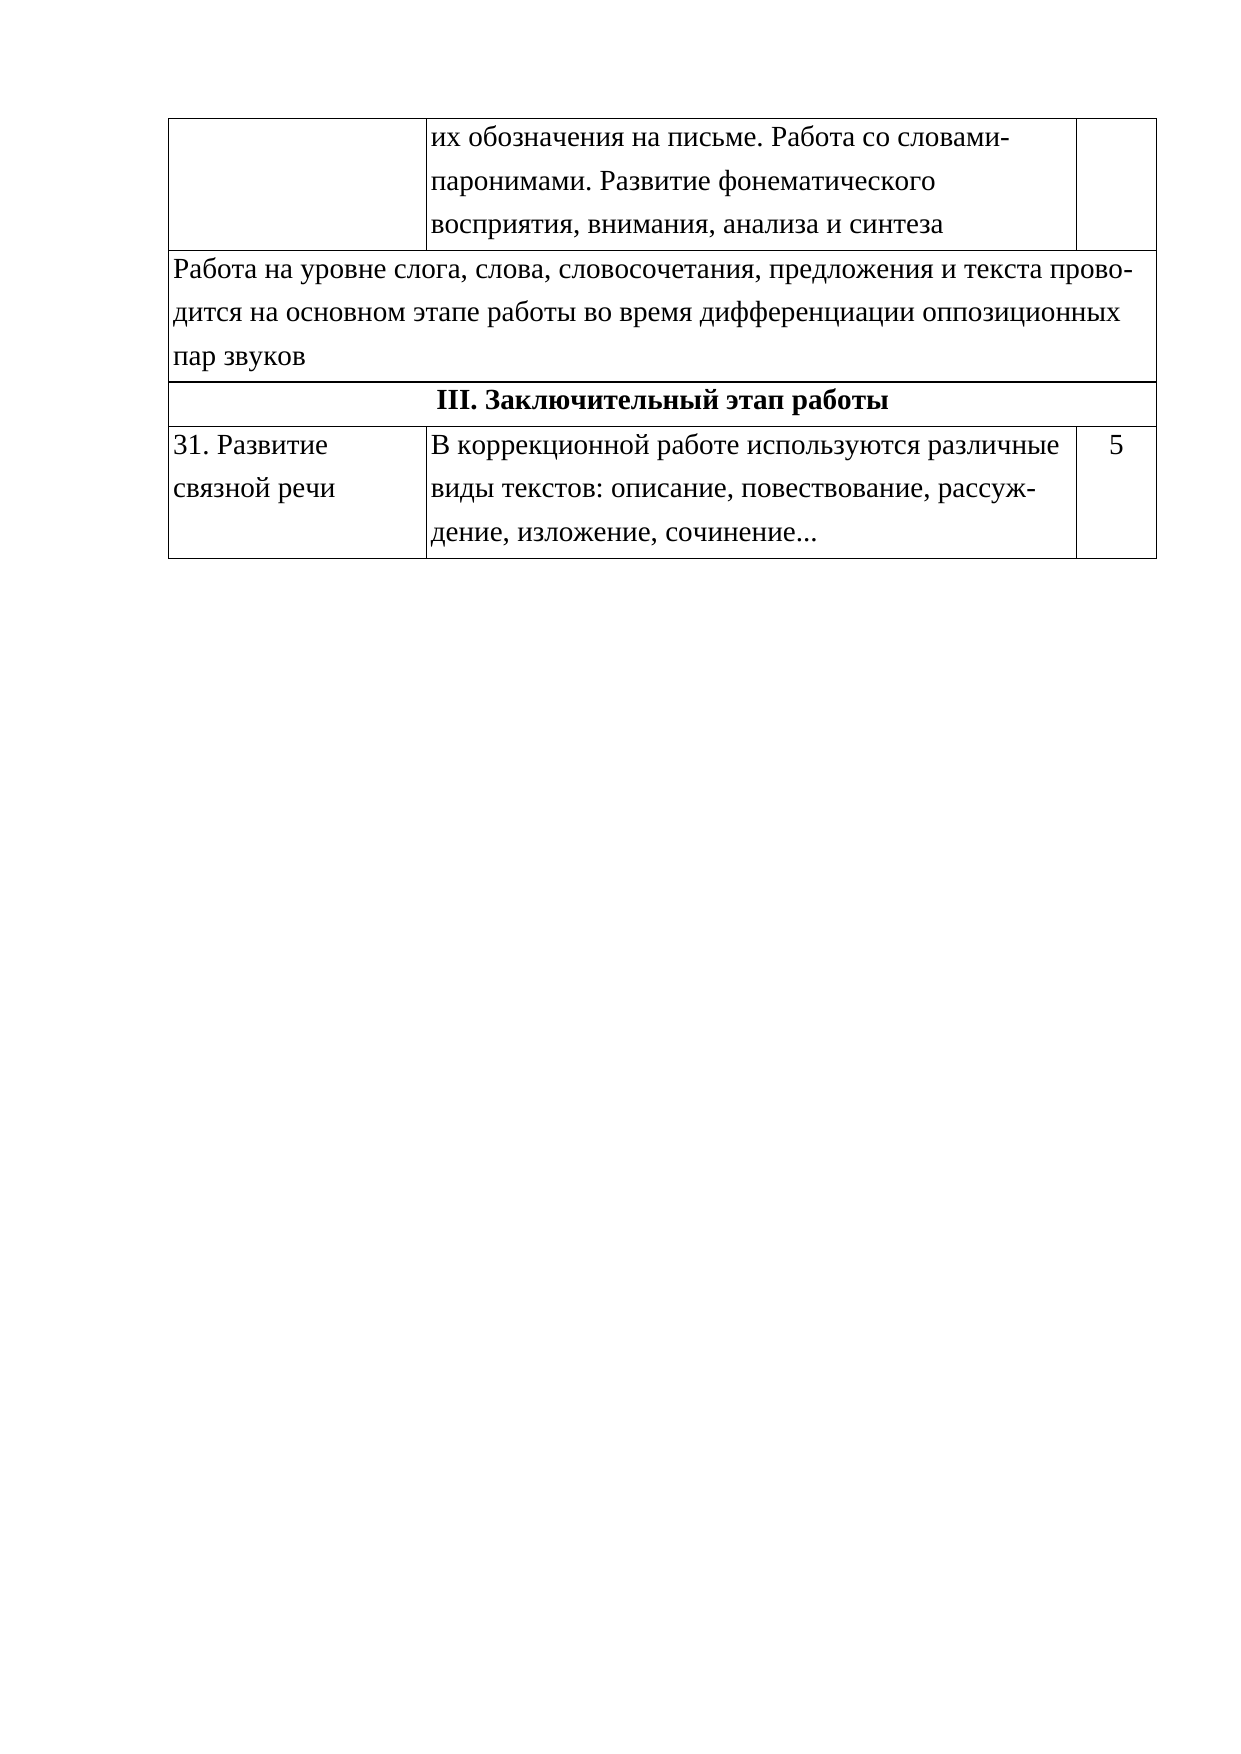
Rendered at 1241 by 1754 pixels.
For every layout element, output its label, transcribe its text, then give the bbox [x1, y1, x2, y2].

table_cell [169, 119, 426, 250]
table_cell 5 [1077, 427, 1156, 558]
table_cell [427, 119, 1076, 250]
table_cell 1 [1077, 119, 1156, 250]
table_cell Работа на уровне слога, слова, словосочетания, предложения и текста проводится на основном этапе работы во время дифференциации оппозиционных пар звуков [169, 251, 1156, 381]
table_cell III. Заключительный этап работы [169, 383, 1156, 426]
table_cell 31. Развитие связной речи [169, 427, 426, 558]
table_cell В коррекционной работе используются различные виды текстов: описание, повествование, рассуждение, изложение, сочинение... [427, 427, 1076, 558]
